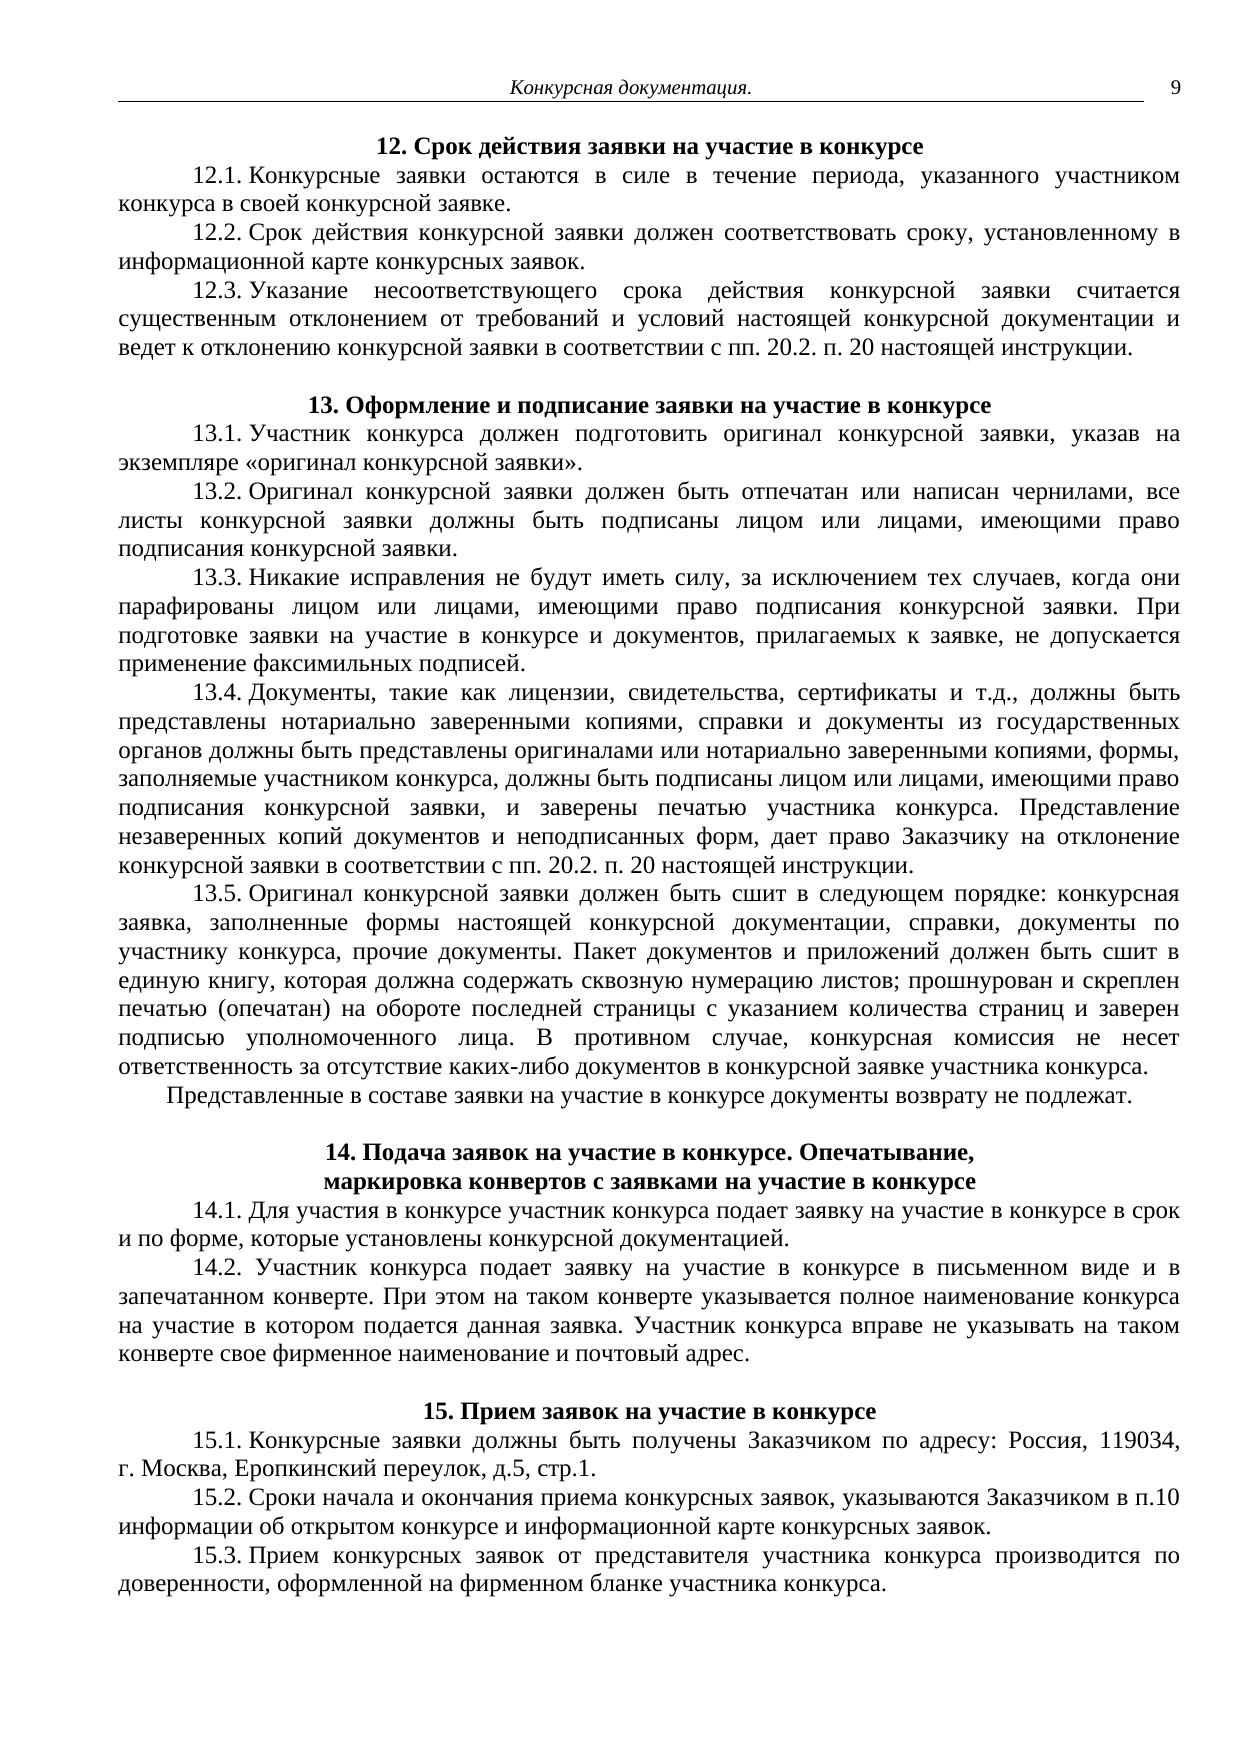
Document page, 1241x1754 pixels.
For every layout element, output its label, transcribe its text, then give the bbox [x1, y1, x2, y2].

text 14.1. Для участия в конкурсе участник конкурса подает заявку на участие в конкурсе в срок и по форме, которые установлены конкурсной документацией. [118, 1195, 1181, 1252]
text 12. Срок действия заявки на участие в конкурсе [118, 131, 1181, 160]
text 15.3. Прием конкурсных заявок от представителя участника конкурса производится по доверенности, оформленной на фирменном бланке участника конкурса. [118, 1540, 1181, 1597]
text 13.3. Никакие исправления не будут иметь силу, за исключением тех случаев, когда они парафированы лицом или лицами, имеющими право подписания конкурсной заявки. При подготовке заявки на участие в конкурсе и документов, прилагаемых к заявке, не допускается применение факсимильных подписей. [118, 562, 1181, 677]
text 15. Прием заявок на участие в конкурсе [118, 1396, 1181, 1425]
text 13.2. Оригинал конкурсной заявки должен быть отпечатан или написан чернилами, все листы конкурсной заявки должны быть подписаны лицом или лицами, имеющими право подписания конкурсной заявки. [118, 476, 1181, 562]
text 14. Подача заявок на участие в конкурсе. Опечатывание, [118, 1137, 1181, 1166]
text 13.5. Оригинал конкурсной заявки должен быть сшит в следующем порядке: конкурсная заявка, заполненные формы настоящей конкурсной документации, справки, документы по участнику конкурса, прочие документы. Пакет документов и приложений должен быть сшит в единую книгу, которая должна содержать сквозную нумерацию листов; прошнурован и скреплен печатью (опечатан) на обороте последней страницы с указанием количества страниц и заверен подписью уполномоченного лица. В противном случае, конкурсная комиссия не несет ответственность за отсутствие каких-либо документов в конкурсной заявке участника конкурса. [118, 878, 1181, 1080]
text 15.2. Сроки начала и окончания приема конкурсных заявок, указываются Заказчиком в п.10 информации об открытом конкурсе и информационной карте конкурсных заявок. [118, 1482, 1181, 1540]
text 13. Оформление и подписание заявки на участие в конкурсе [118, 390, 1181, 418]
text Представленные в составе заявки на участие в конкурсе документы возврату не подлежат. [118, 1080, 1181, 1108]
text 12.1. Конкурсные заявки остаются в силе в течение периода, указанного участником конкурса в своей конкурсной заявке. [118, 160, 1181, 217]
text 15.1. Конкурсные заявки должны быть получены Заказчиком по адресу: Россия, 119034, г. Москва, Еропкинский переулок, д.5, стр.1. [118, 1425, 1181, 1482]
text маркировка конвертов с заявками на участие в конкурсе [118, 1166, 1181, 1195]
text 12.3. Указание несоответствующего срока действия конкурсной заявки считается существенным отклонением от требований и условий настоящей конкурсной документации и ведет к отклонению конкурсной заявки в соответствии с пп. 20.2. п. 20 настоящей инструкции. [118, 275, 1181, 361]
text 14.2. Участник конкурса подает заявку на участие в конкурсе в письменном виде и в запечатанном конверте. При этом на таком конверте указывается полное наименование конкурса на участие в котором подается данная заявка. Участник конкурса вправе не указывать на таком конверте свое фирменное наименование и почтовый адрес. [118, 1252, 1181, 1367]
text 13.4. Документы, такие как лицензии, свидетельства, сертификаты и т.д., должны быть представлены нотариально заверенными копиями, справки и документы из государственных органов должны быть представлены оригиналами или нотариально заверенными копиями, формы, заполняемые участником конкурса, должны быть подписаны лицом или лицами, имеющими право подписания конкурсной заявки, и заверены печатью участника конкурса. Представление незаверенных копий документов и неподписанных форм, дает право Заказчику на отклонение конкурсной заявки в соответствии с пп. 20.2. п. 20 настоящей инструкции. [118, 677, 1181, 878]
text 13.1. Участник конкурса должен подготовить оригинал конкурсной заявки, указав на экземпляре «оригинал конкурсной заявки». [118, 418, 1181, 476]
text 12.2. Срок действия конкурсной заявки должен соответствовать сроку, установленному в информационной карте конкурсных заявок. [118, 217, 1181, 275]
